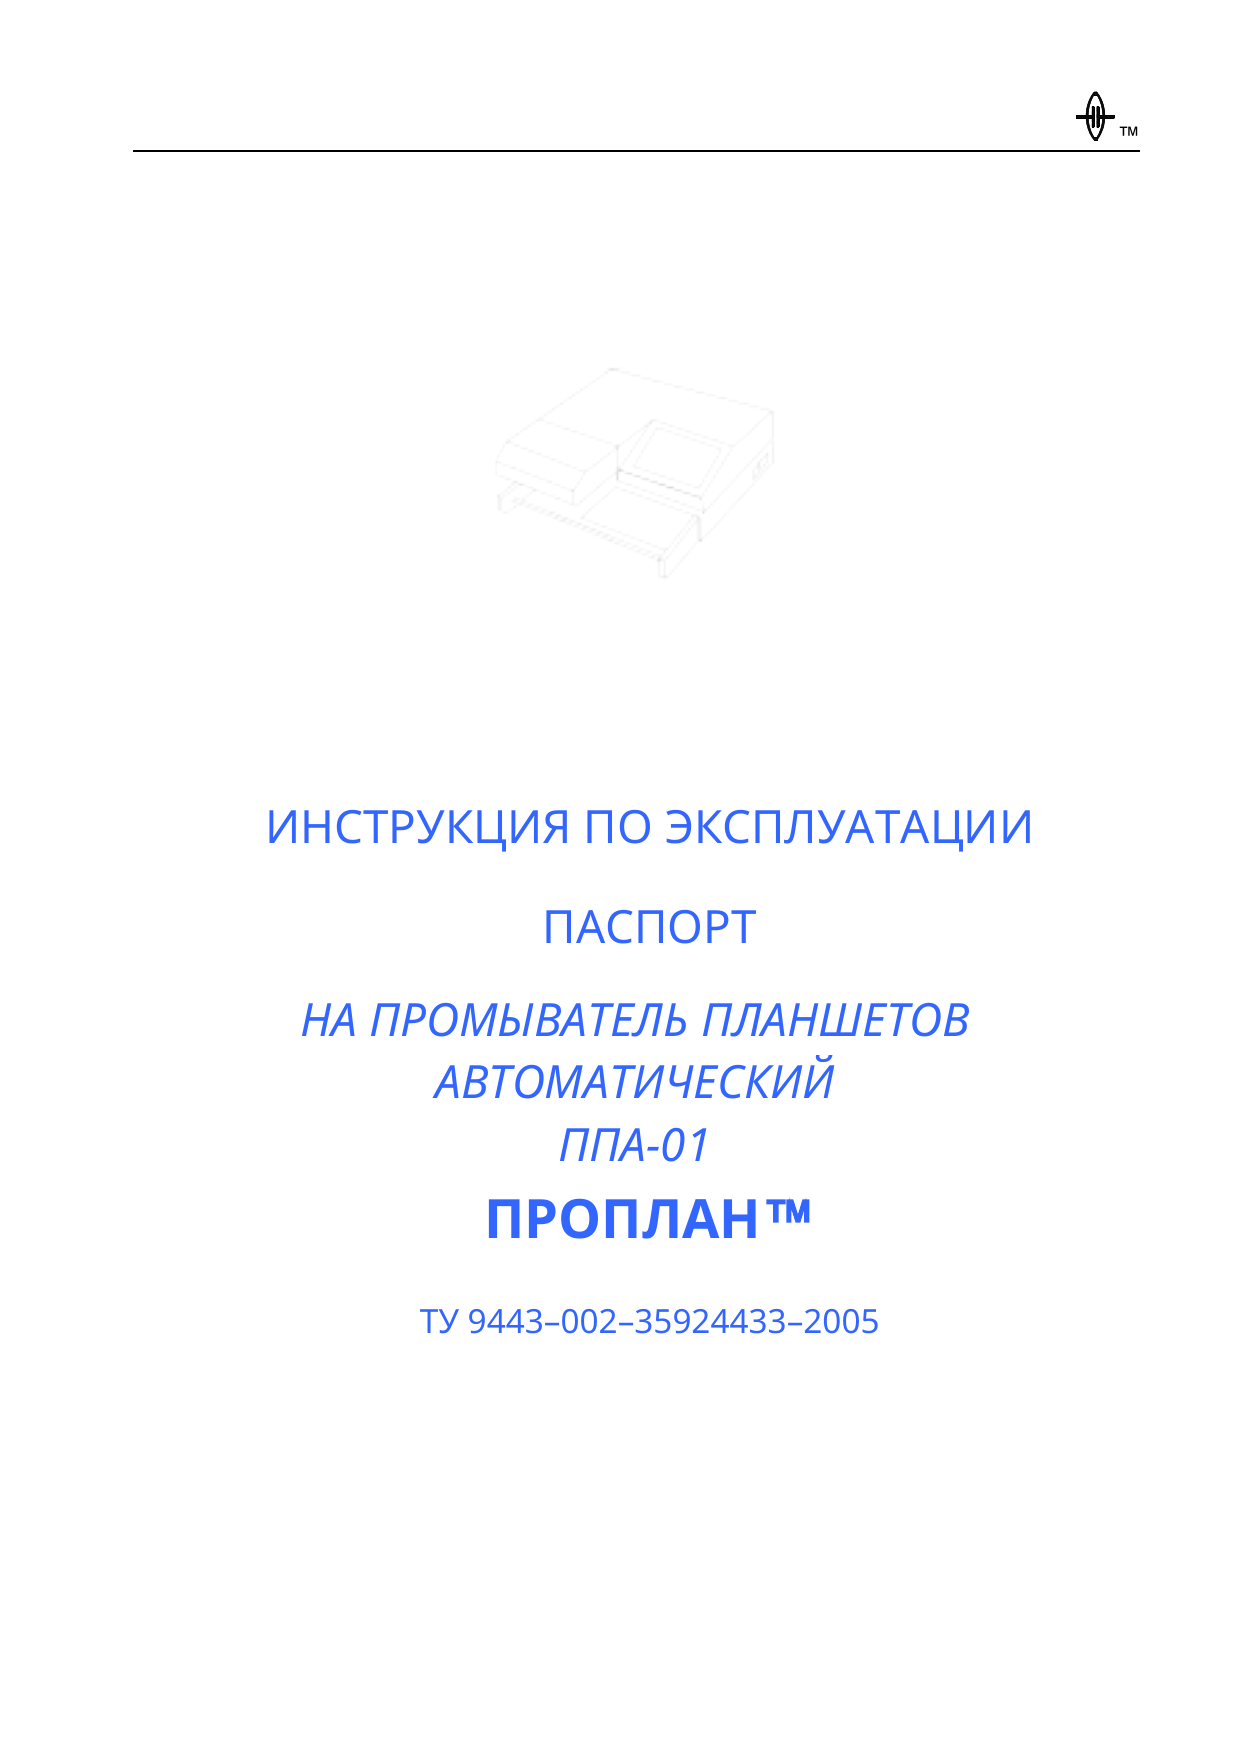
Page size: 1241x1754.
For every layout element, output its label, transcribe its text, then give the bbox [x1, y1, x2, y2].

text НА ПРОМЫВАТЕЛЬ ПЛАНШЕТОВ АВТОМАТИЧЕСКИЙ ППА-01 [118, 988, 1152, 1175]
text ТУ 9443–002–35924433–2005 [118, 1298, 1152, 1343]
text ПРОПЛАН [118, 1181, 1152, 1255]
text ПАСПОРТ [118, 894, 1152, 956]
text ИНСТРУКЦИЯ ПО ЭКСПЛУАТАЦИИ [118, 794, 1152, 857]
